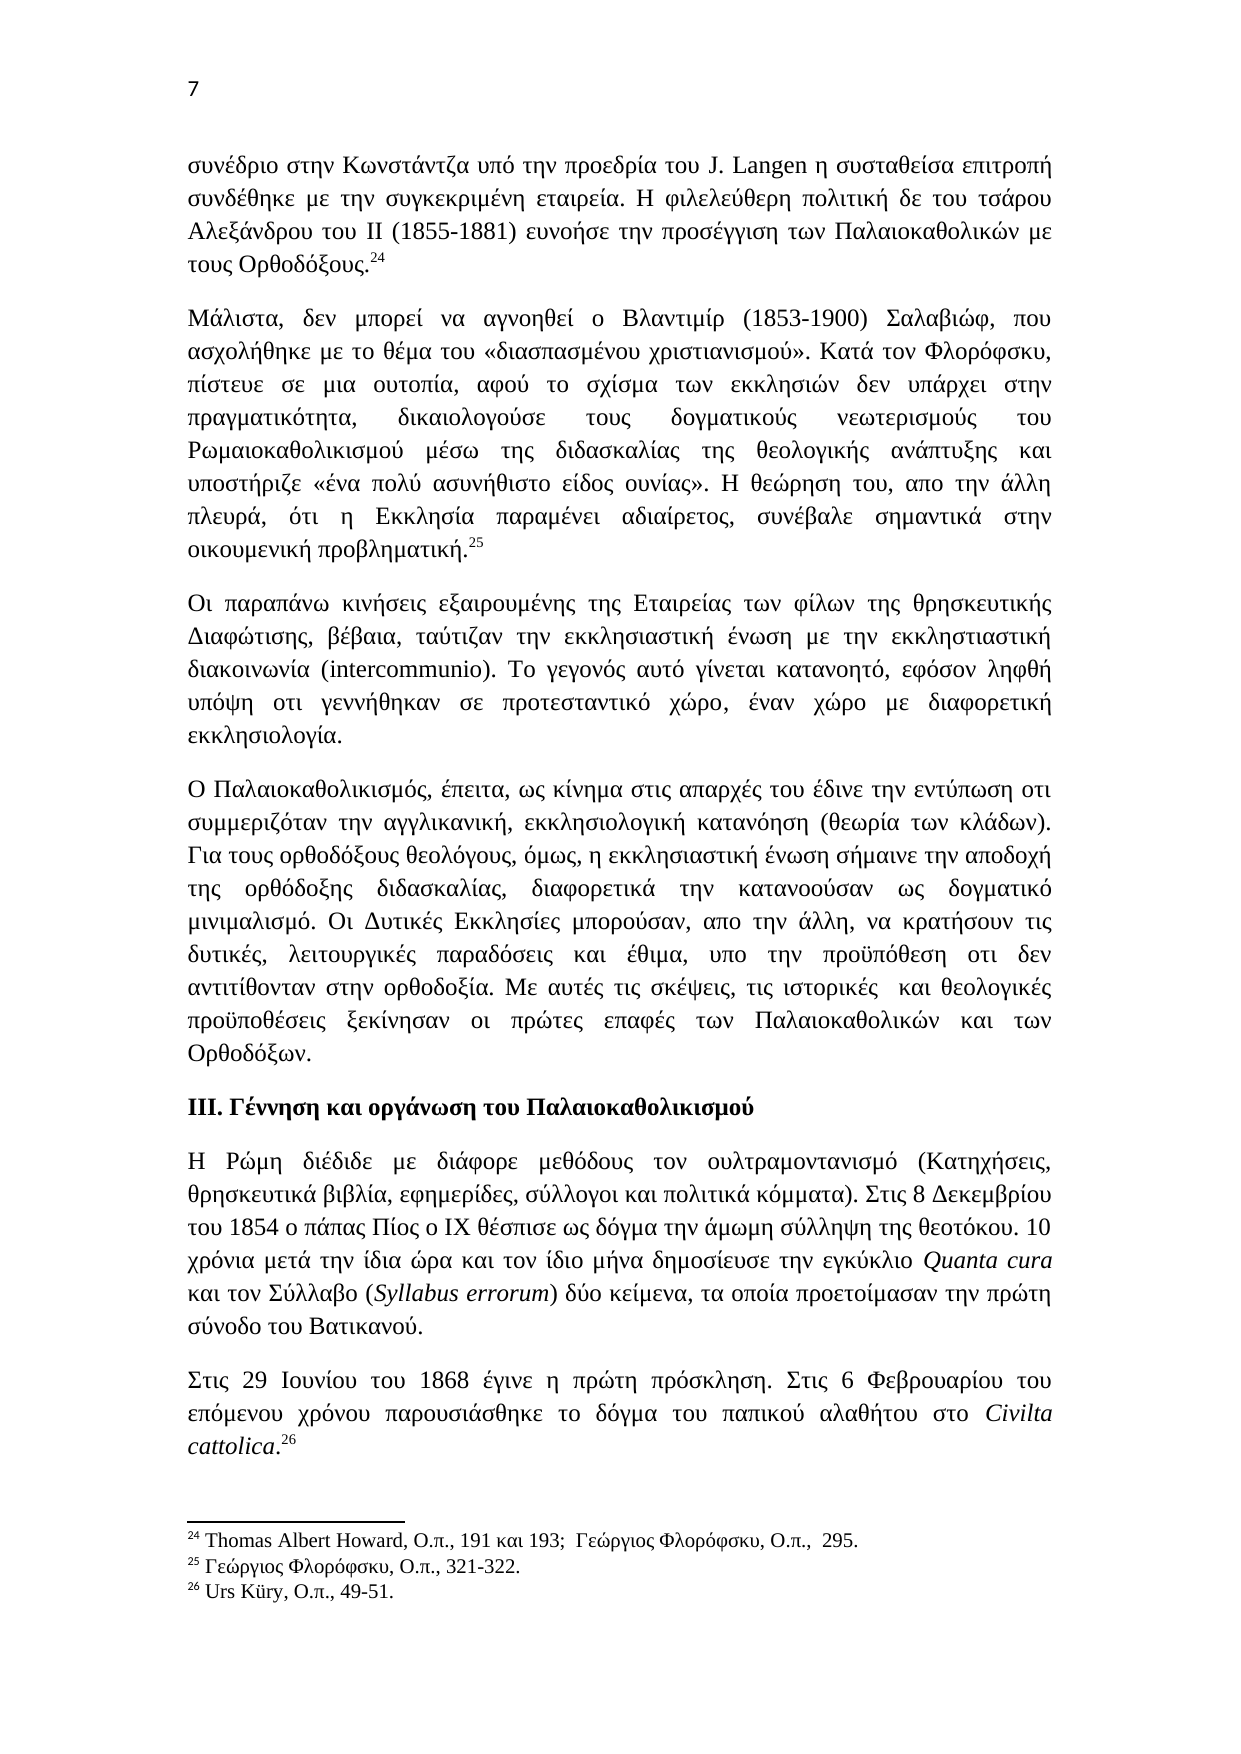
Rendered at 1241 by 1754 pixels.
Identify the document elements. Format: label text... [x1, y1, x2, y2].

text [187, 150, 1053, 278]
text Ο Παλαιοκαθολικισμός, έπειτα, ως κίνημα στις απαρχές του έδινε την εντύπωση οτι συμμεριζόταν την αγγλικανική, εκκλησιολογική κατανόηση (θεωρία των κλάδων). Για τους ορθοδόξους θεολόγους, όμως, η εκκλησιαστική ένωση σήμαινε την αποδοχή της ορθόδοξης διδασκαλίας, διαφορετικά την κατανοούσαν ως δογματικό μινιμαλισμό. Οι Δυτικές Εκκλησίες μπορούσαν, απο την άλλη, να κρατήσουν τις δυτικές, λειτουργικές παραδόσεις και έθιμα, υπο την προϋπόθεση οτι δεν αντιτίθονταν στην ορθοδοξία. Με αυτές τις σκέψεις, τις ιστορικές και θεολογικές προϋποθέσεις ξεκίνησαν οι πρώτες επαφές των Παλαιοκαθολικών και των Ορθοδόξων. [187, 774, 1053, 1067]
text ΙΙΙ. Γέννηση και οργάνωση του Παλαιοκαθολικισμού [187, 1092, 1053, 1121]
text Οι παραπάνω κινήσεις εξαιρουμένης της Εταιρείας των φίλων της θρησκευτικής Διαφώτισης, βέβαια, ταύτιζαν την εκκλησιαστική ένωση με την εκκληστιαστική διακοινωνία (intercommunio). Το γεγονός αυτό γίνεται κατανοητό, εφόσον ληφθή υπόψη οτι γεννήθηκαν σε προτεσταντικό χώρο, έναν χώρο με διαφορετική εκκλησιολογία. [187, 588, 1053, 749]
text Η Ρώμη διέδιδε με διάφορε μεθόδους τον ουλτραμοντανισμό (Κατηχήσεις, θρησκευτικά βιβλία, εφημερίδες, σύλλογοι και πολιτικά κόμματα). Στις 8 Δεκεμβρίου του 1854 ο πάπας Πίος ο ΙΧ θέσπισε ως δόγμα την άμωμη σύλληψη της θεοτόκου. 10 χρόνια μετά την ίδια ώρα και τον ίδιο μήνα δημοσίευσε την εγκύκλιο Quanta cura και τον Σύλλαβο (Syllabus errorum) δύο κείμενα, τα οποία προετοίμασαν την πρώτη σύνοδο του Βατικανού. [187, 1146, 1053, 1339]
text Στις 29 Ιουνίου του 1868 έγινε η πρώτη πρόσκληση. Στις 6 Φεβρουαρίου του επόμενου χρόνου παρουσιάσθηκε το δόγμα του παπικού αλαθήτου στο Civilta cattolica. [187, 1365, 1053, 1459]
text Μάλιστα, δεν μπορεί να αγνοηθεί ο Βλαντιμίρ (1853-1900) Σαλαβιώφ, που ασχολήθηκε με το θέμα του «διασπασμένου χριστιανισμού». Κατά τον Φλορόφσκυ, πίστευε σε μια ουτοπία, αφού το σχίσμα των εκκλησιών δεν υπάρχει στην πραγματικότητα, δικαιολογούσε τους δογματικούς νεωτερισμούς του Ρωμαιοκαθολικισμού μέσω της διδασκαλίας της θεολογικής ανάπτυξης και υποστήριζε «ένα πολύ ασυνήθιστο είδος ουνίας». Η θεώρηση του, απο την άλλη πλευρά, ότι η Εκκλησία παραμένει αδιαίρετος, συνέβαλε σημαντικά στην οικουμενική προβληματική. [187, 303, 1053, 563]
